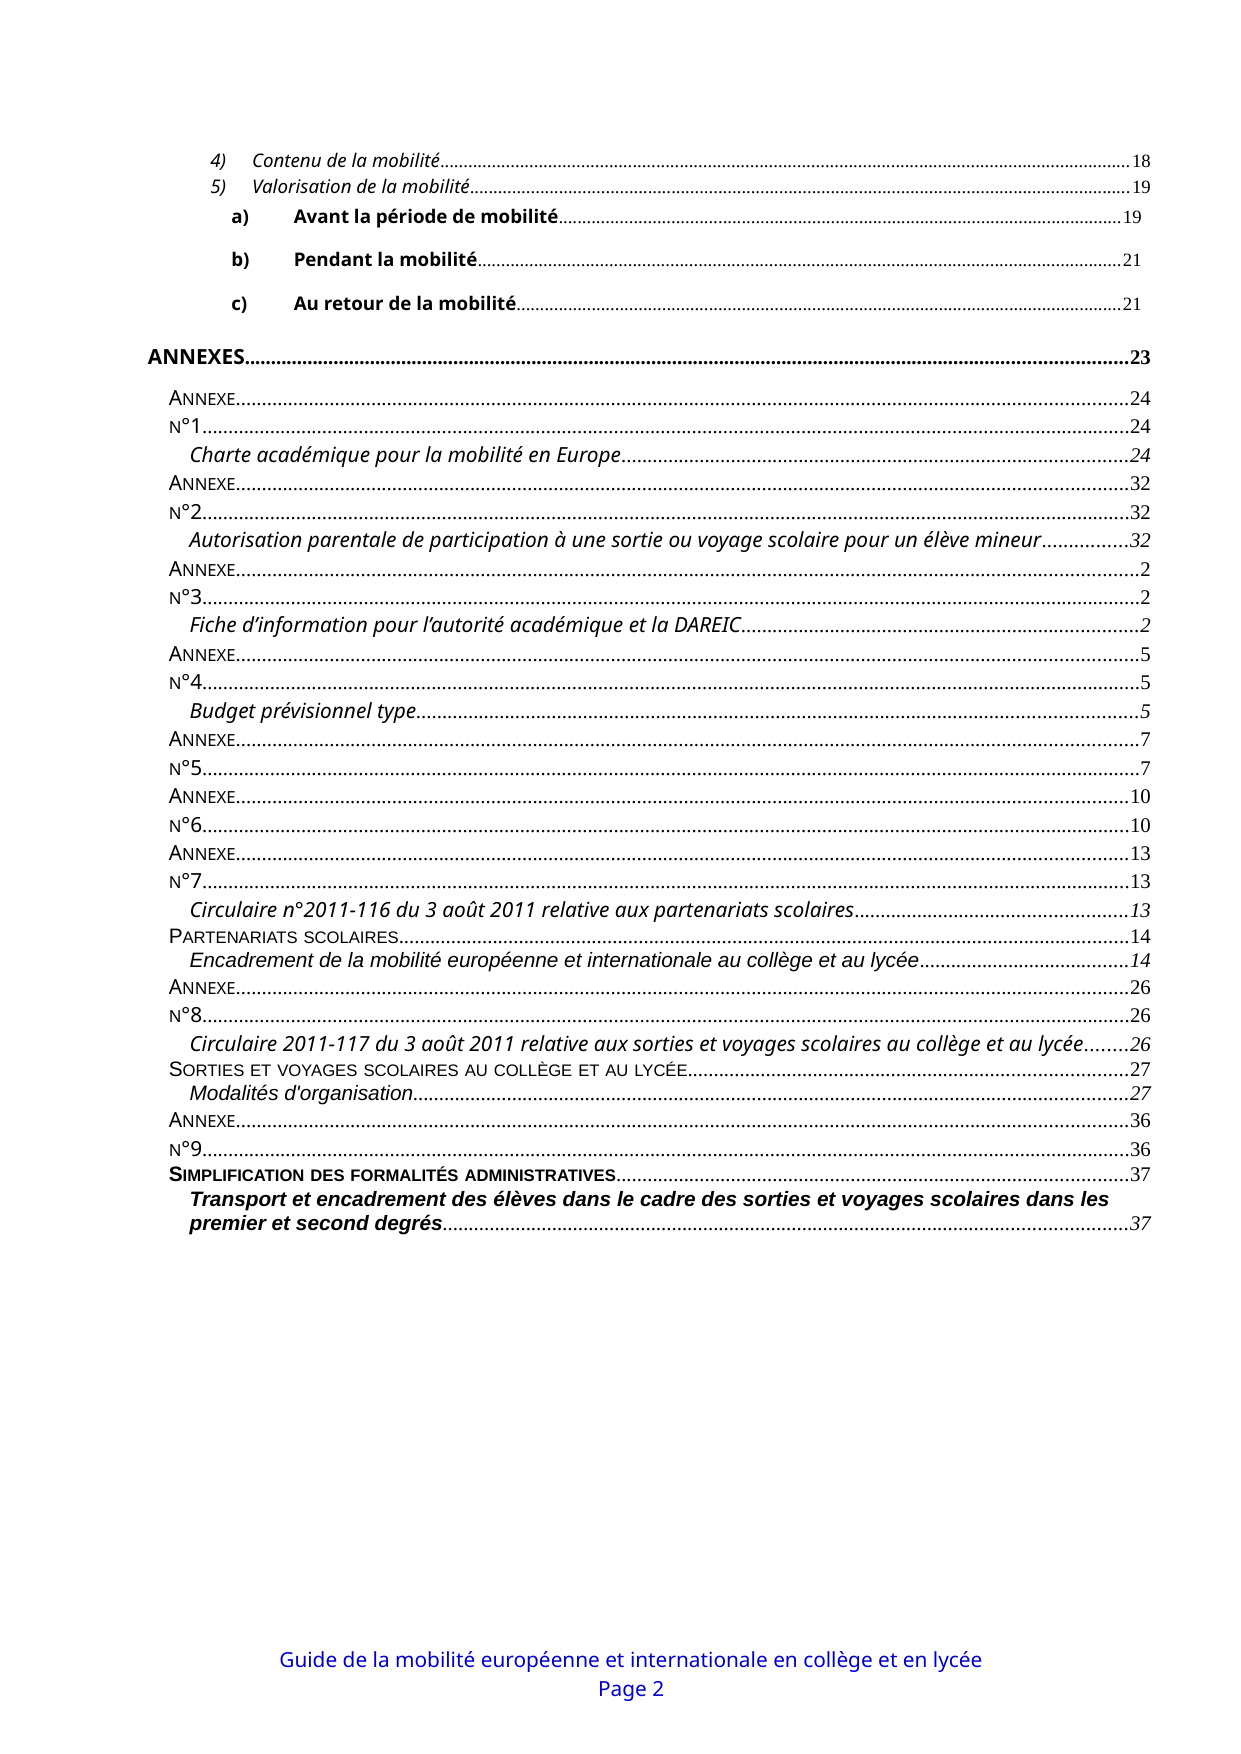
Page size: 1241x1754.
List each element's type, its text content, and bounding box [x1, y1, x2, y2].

text n°7 13 [168, 867, 1152, 895]
text b) Pendant la mobilité 21 [231, 247, 1152, 272]
text n°9 36 [168, 1134, 1152, 1162]
text Annexe 7 [168, 724, 1152, 753]
text Autorisation parentale de participation à une sortie ou voyage scolaire pour un élève mineur 32 [189, 525, 1152, 554]
text Modalités d'organisation 27 [189, 1081, 1152, 1105]
text Circulaire 2011-117 du 3 août 2011 relative aux sorties et voyages scolaires au collège et au lycée 26 [189, 1029, 1152, 1057]
text Annexes 23 [148, 342, 1152, 371]
text Fiche d’information pour l’autorité académique et la DAREIC 2 [189, 611, 1152, 639]
text n°4 5 [168, 667, 1152, 696]
text c) Au retour de la mobilité 21 [231, 290, 1152, 316]
text Sorties et voyages scolaires au collège et au lycée 27 [168, 1057, 1152, 1081]
text Simplification des formalités administratives 37 [168, 1162, 1152, 1186]
text a) Avant la période de mobilité 19 [231, 203, 1152, 228]
text n°8 26 [168, 1000, 1152, 1029]
text n°3 2 [168, 582, 1152, 611]
text Budget prévisionnel type 5 [189, 696, 1152, 724]
text Annexe 32 [168, 468, 1152, 497]
text Circulaire n°2011-116 du 3 août 2011 relative aux partenariats scolaires 13 [189, 895, 1152, 923]
text 5) Valorisation de la mobilité 19 [210, 173, 1152, 199]
text n°6 10 [168, 810, 1152, 838]
text 4) Contenu de la mobilité 18 [210, 148, 1152, 173]
text Transport et encadrement des élèves dans le cadre des sorties et voyages scolaires dans les premier et second degrés 37 [189, 1186, 1152, 1234]
text Encadrement de la mobilité européenne et internationale au collège et au lycée 14 [189, 948, 1152, 972]
text Annexe 13 [168, 838, 1152, 867]
text n°5 7 [168, 753, 1152, 781]
text Annexe 36 [168, 1105, 1152, 1134]
text Annexe 10 [168, 781, 1152, 810]
text Annexe 24 [168, 383, 1152, 412]
text n°2 32 [168, 497, 1152, 525]
text n°1 24 [168, 412, 1152, 440]
text Annexe 2 [168, 554, 1152, 582]
text Charte académique pour la mobilité en Europe 24 [189, 440, 1152, 468]
text Partenariats scolaires 14 [168, 923, 1152, 948]
text Annexe 26 [168, 972, 1152, 1000]
text Annexe 5 [168, 639, 1152, 667]
